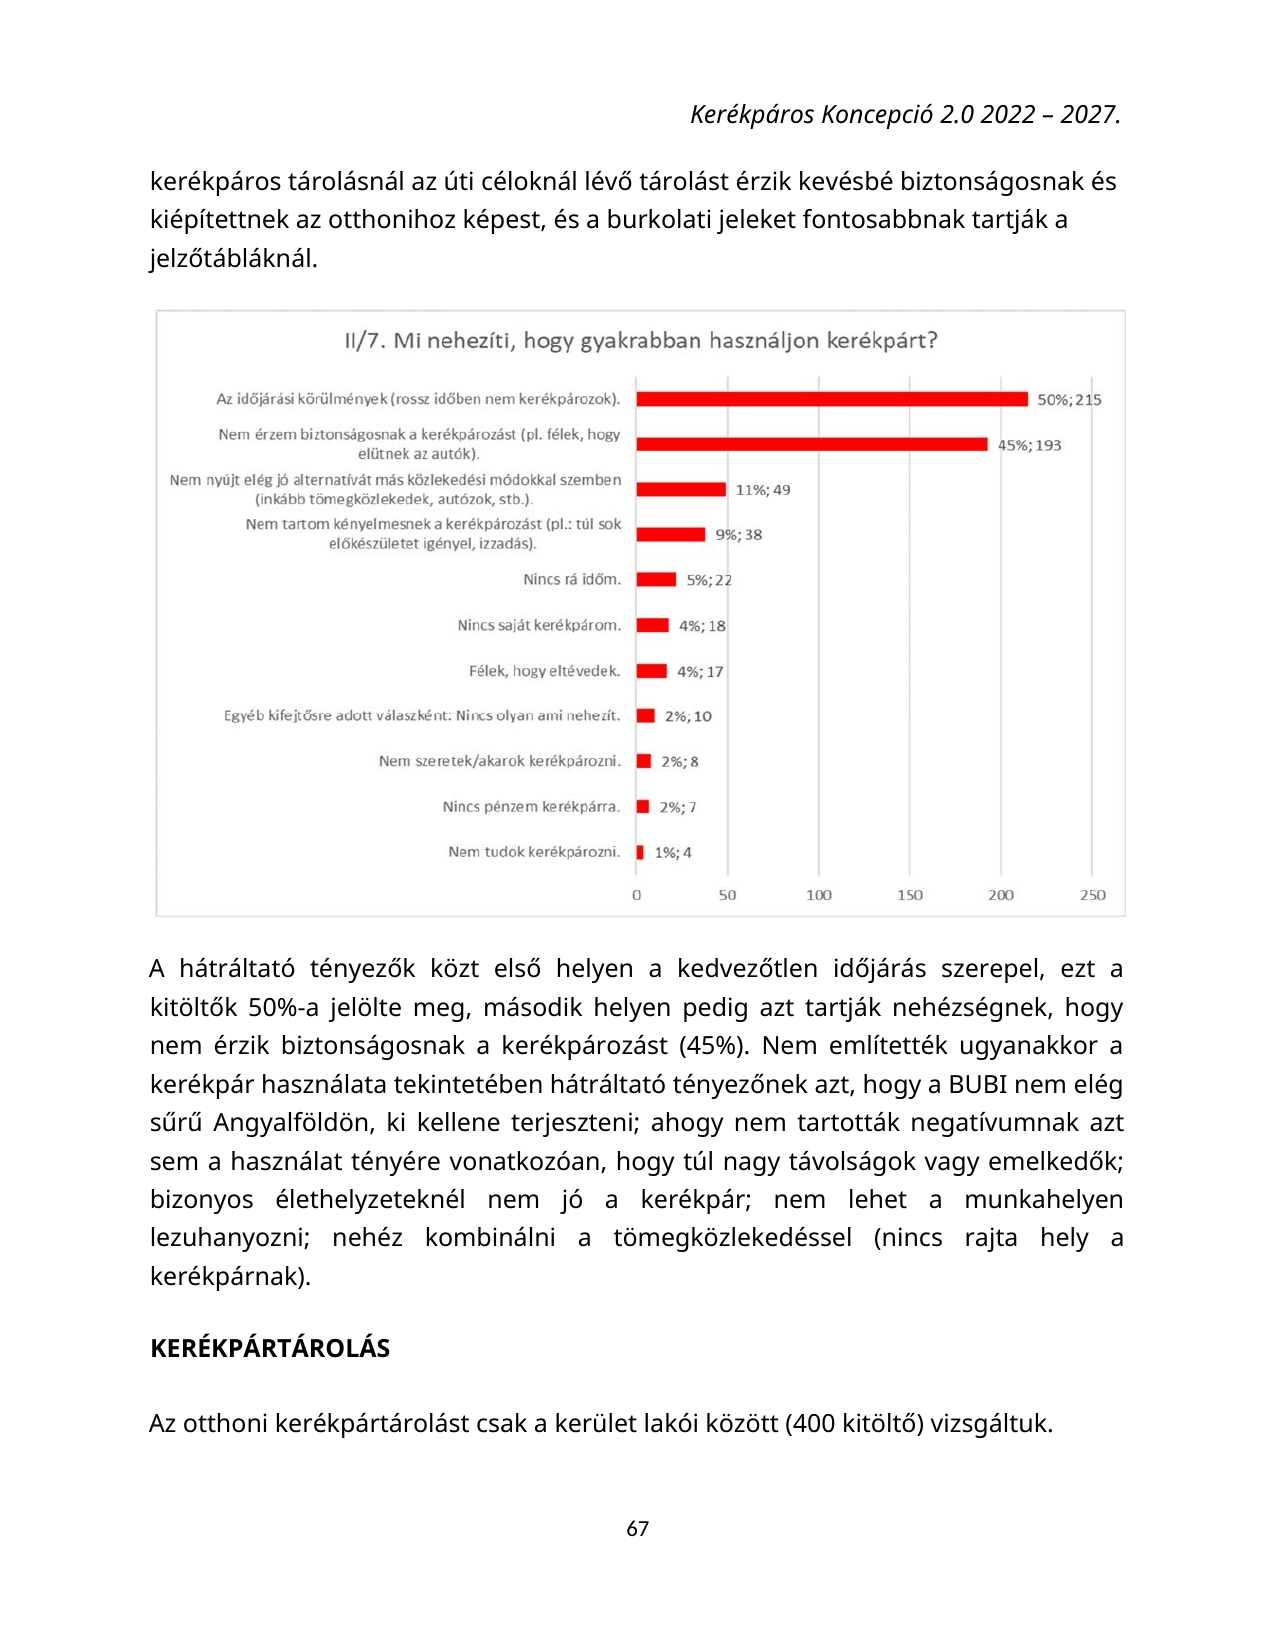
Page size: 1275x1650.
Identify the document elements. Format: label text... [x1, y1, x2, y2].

text Az otthoni kerékpártárolást csak a kerület lakói között (400 kitöltő) vizsgáltuk. [148, 1406, 1125, 1440]
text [148, 163, 1125, 275]
text A hátráltató tényezők közt első helyen a kedvezőtlen időjárás szerepel, ezt a kitöltők 50%-a jelölte meg, második helyen pedig azt tartják nehézségnek, hogy nem érzik biztonságosnak a kerékpározást (45%). Nem említették ugyanakkor a kerékpár használata tekintetében hátráltató tényezőnek azt, hogy a BUBI nem elég sűrű Angyalföldön, ki kellene terjeszteni; ahogy nem tartották negatívumnak azt sem a használat tényére vonatkozóan, hogy túl nagy távolságok vagy emelkedők; bizonyos élethelyzeteknél nem jó a kerékpár; nem lehet a munkahelyen lezuhanyozni; nehéz kombinálni a tömegközlekedéssel (nincs rajta hely a kerékpárnak). [148, 951, 1125, 1292]
picture [155, 309, 1126, 917]
subtitle KERÉKPÁRTÁROLÁS [150, 1330, 1125, 1364]
